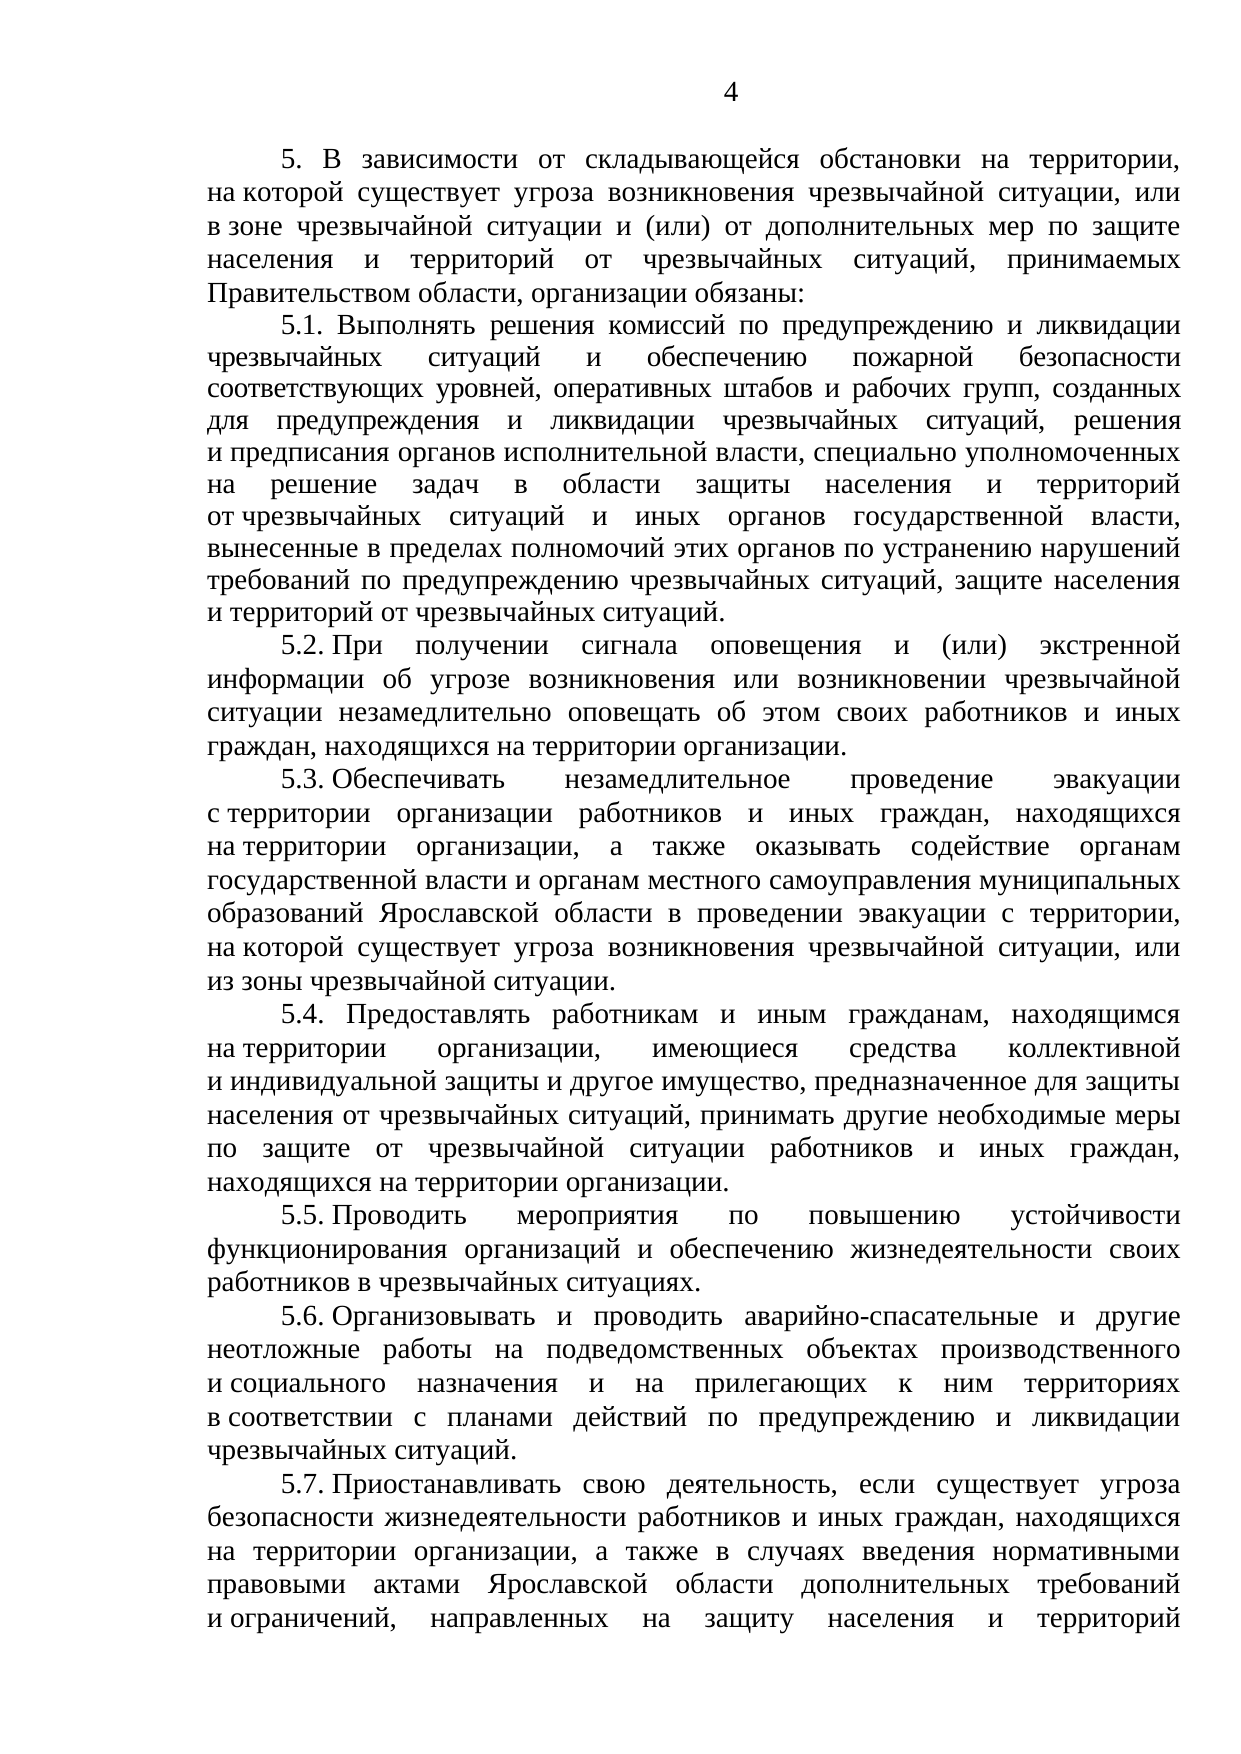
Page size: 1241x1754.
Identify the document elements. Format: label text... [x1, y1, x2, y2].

text 5.5. Проводить мероприятия по повышению устойчивости функционирования организаций и обеспечению жизнедеятельности своих работников в чрезвычайных ситуациях. [207, 1197, 1181, 1298]
text 5. В зависимости от складывающейся обстановки на территории, на которой существует угроза возникновения чрезвычайной ситуации, или в зоне чрезвычайной ситуации и (или) от дополнительных мер по защите населения и территорий от чрезвычайных ситуаций, принимаемых Правительством области, организации обязаны: [207, 141, 1181, 309]
text 5.6. Организовывать и проводить аварийно-спасательные и другие неотложные работы на подведомственных объектах производственного и социального назначения и на прилегающих к ним территориях в соответствии с планами действий по предупреждению и ликвидации чрезвычайных ситуаций. [207, 1298, 1181, 1466]
text 5.1. Выполнять решения комиссий по предупреждению и ликвидации чрезвычайных ситуаций и обеспечению пожарной безопасности соответствующих уровней, оперативных штабов и рабочих групп, созданных для предупреждения и ликвидации чрезвычайных ситуаций, решения и предписания органов исполнительной власти, специально уполномоченных на решение задач в области защиты населения и территорий от чрезвычайных ситуаций и иных органов государственной власти, вынесенные в пределах полномочий этих органов по устранению нарушений требований по предупреждению чрезвычайных ситуаций, защите населения и территорий от чрезвычайных ситуаций. [207, 309, 1181, 627]
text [207, 1466, 1181, 1633]
text 5.4. Предоставлять работникам и иным гражданам, находящимся на территории организации, имеющиеся средства коллективной и индивидуальной защиты и другое имущество, предназначенное для защиты населения от чрезвычайных ситуаций, принимать другие необходимые меры по защите от чрезвычайной ситуации работников и иных граждан, находящихся на территории организации. [207, 996, 1181, 1197]
text 5.2. При получении сигнала оповещения и (или) экстренной информации об угрозе возникновения или возникновении чрезвычайной ситуации незамедлительно оповещать об этом своих работников и иных граждан, находящихся на территории организации. [207, 627, 1181, 761]
text 5.3. Обеспечивать незамедлительное проведение эвакуации с территории организации работников и иных граждан, находящихся на территории организации, а также оказывать содействие органам государственной власти и органам местного самоуправления муниципальных образований Ярославской области в проведении эвакуации с территории, на которой существует угроза возникновения чрезвычайной ситуации, или из зоны чрезвычайной ситуации. [207, 761, 1181, 996]
